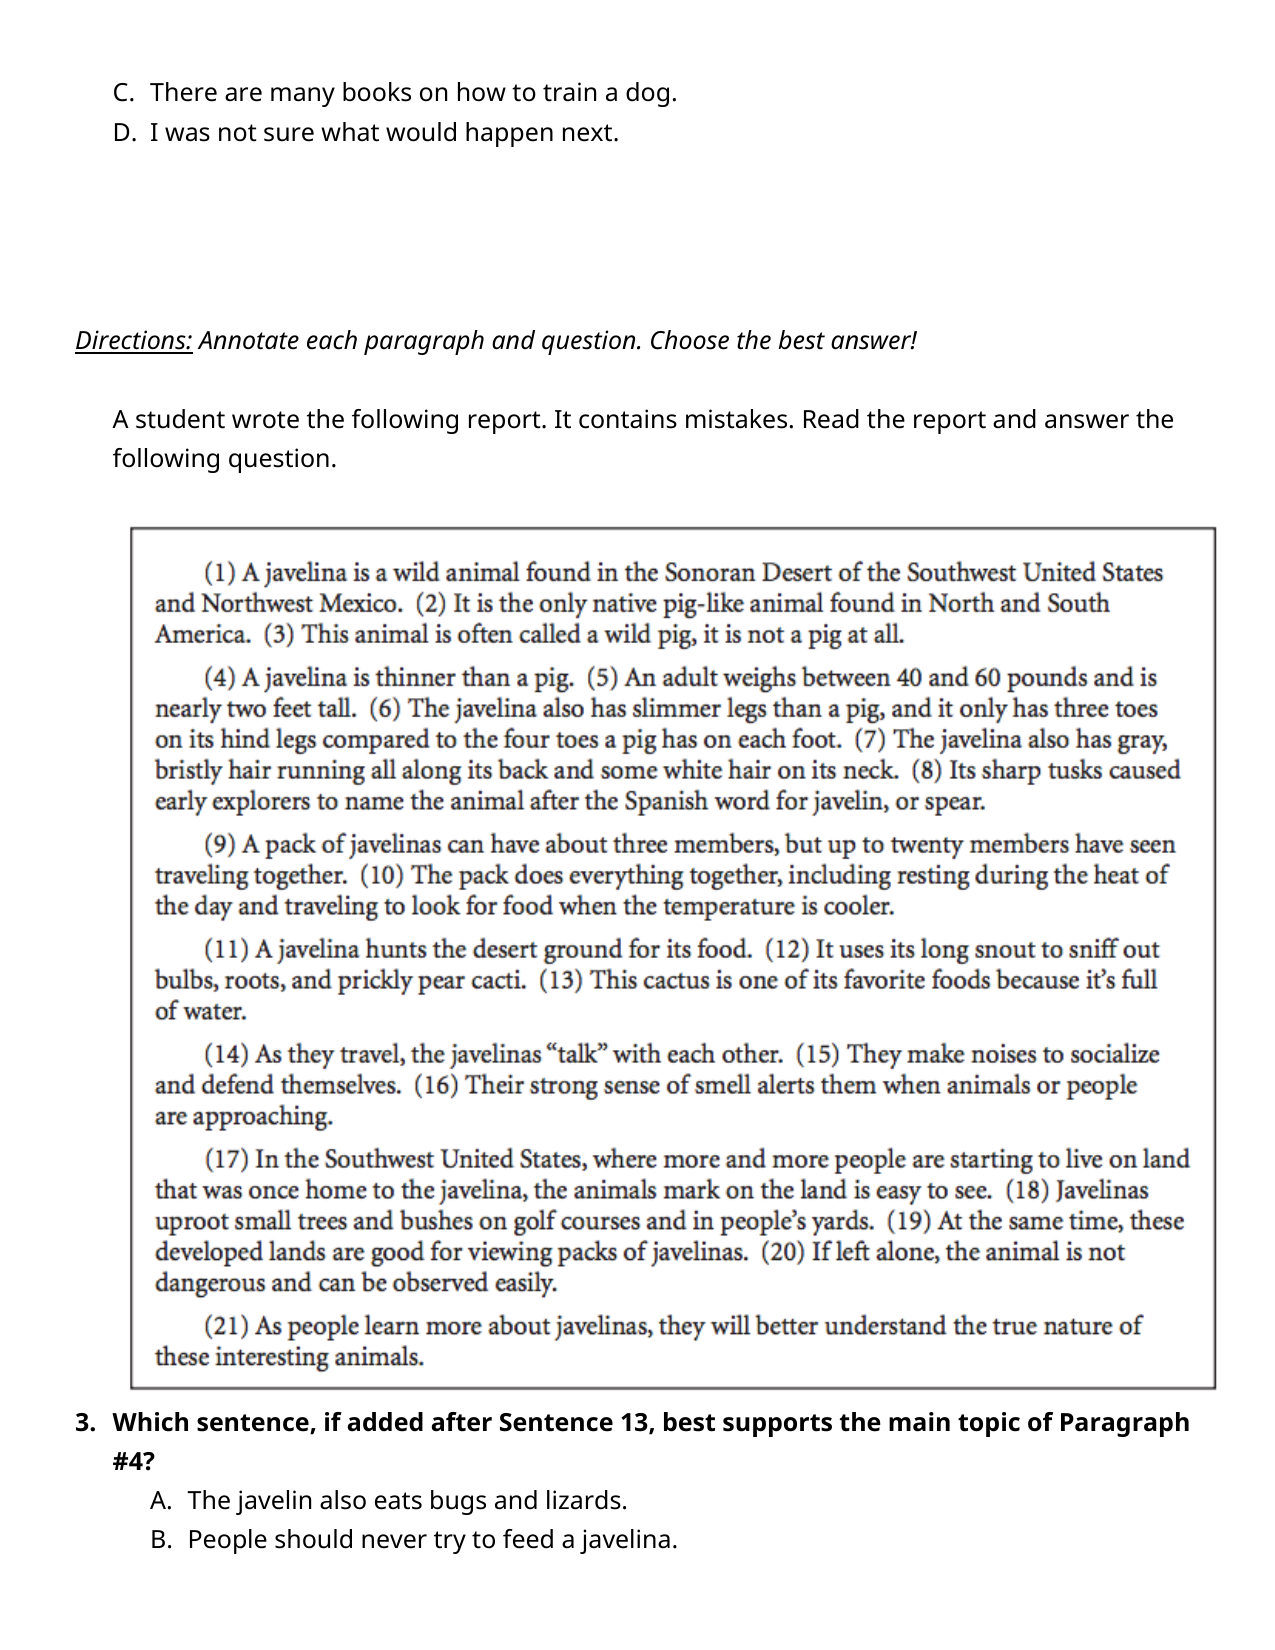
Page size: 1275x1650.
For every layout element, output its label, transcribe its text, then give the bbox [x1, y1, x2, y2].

text Directions: Annotate each paragraph and question. Choose the best answer! [75, 323, 1200, 357]
picture [112, 518, 1238, 1401]
list Which sentence, if added after Sentence 13, best supports the main topic of Paragraph #4? [75, 1404, 1200, 1478]
list I was not sure what would happen next. [112, 114, 1200, 148]
list People should never try to feed a javelina. [150, 1522, 1200, 1556]
list The javelin also eats bugs and lizards. [150, 1483, 1200, 1517]
list There are many books on how to train a dog. [112, 75, 1200, 109]
list A student wrote the following report. It contains mistakes. Read the report and answer the following question. [112, 401, 1200, 474]
